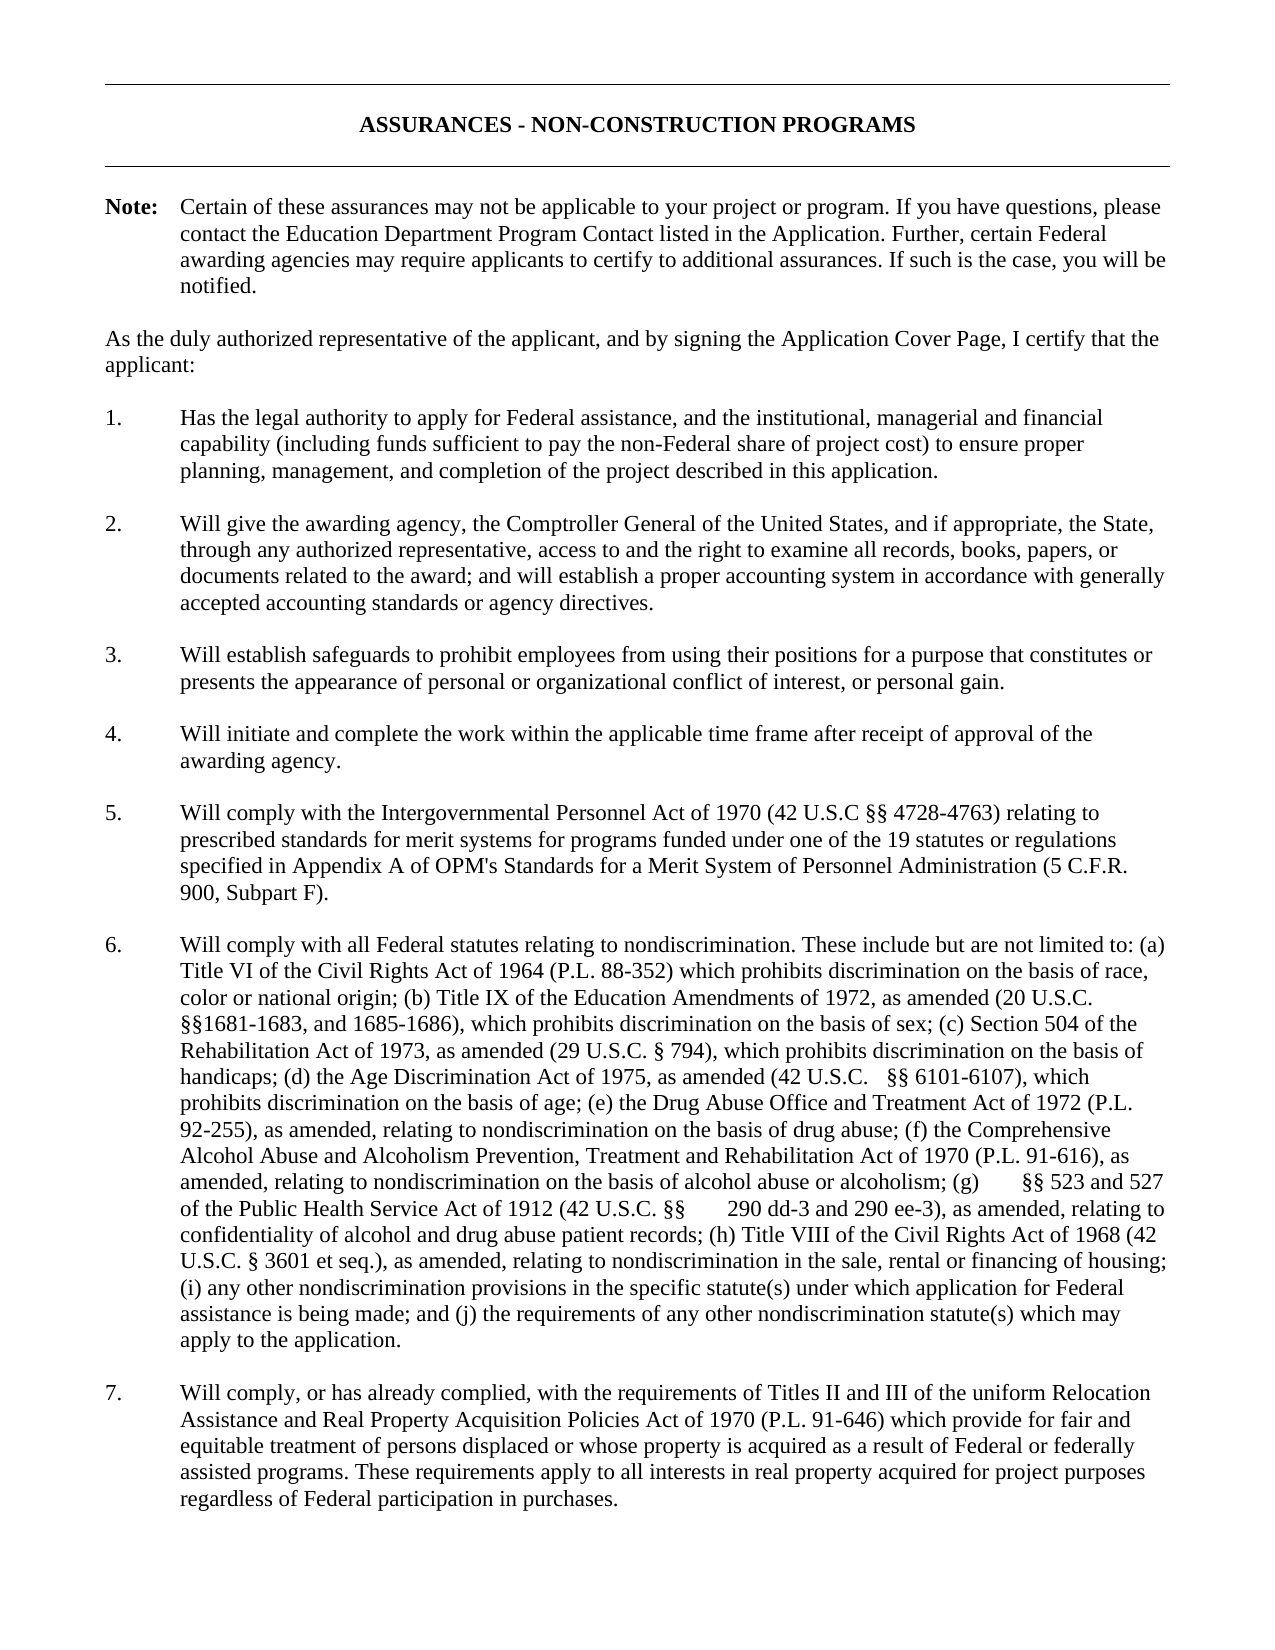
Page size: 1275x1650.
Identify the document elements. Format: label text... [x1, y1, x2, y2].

title ASSURANCES - NON-CONSTRUCTION PROGRAMS [105, 111, 1170, 137]
text Note: Certain of these assurances may not be applicable to your project or program. If you have questions, please contact the Education Department Program Contact listed in the Application. Further, certain Federal awarding agencies may require applicants to certify to additional assurances. If such is the case, you will be notified. [105, 193, 1170, 299]
list Has the legal authority to apply for Federal assistance, and the institutional, managerial and financial capability (including funds sufficient to pay the non-Federal share of project cost) to ensure proper planning, management, and completion of the project described in this application. [105, 404, 1170, 483]
list Will comply with the Intergovernmental Personnel Act of 1970 (42 U.S.C §§ 4728-4763) relating to prescribed standards for merit systems for programs funded under one of the 19 statutes or regulations specified in Appendix A of OPM's Standards for a Merit System of Personnel Administration (5 C.F.R. 900, Subpart F). [105, 799, 1170, 905]
list Will give the awarding agency, the Comptroller General of the United States, and if appropriate, the State, through any authorized representative, access to and the right to examine all records, books, papers, or documents related to the award; and will establish a proper accounting system in accordance with generally accepted accounting standards or agency directives. [105, 509, 1170, 615]
list Will comply, or has already complied, with the requirements of Titles II and III of the uniform Relocation Assistance and Real Property Acquisition Policies Act of 1970 (P.L. 91-646) which provide for fair and equitable treatment of persons displaced or whose property is acquired as a result of Federal or federally assisted programs. These requirements apply to all interests in real property acquired for project purposes regardless of Federal participation in purchases. [105, 1379, 1170, 1511]
list Will initiate and complete the work within the applicable time frame after receipt of approval of the awarding agency. [105, 720, 1170, 773]
list Will comply with all Federal statutes relating to nondiscrimination. These include but are not limited to: (a) Title VI of the Civil Rights Act of 1964 (P.L. 88-352) which prohibits discrimination on the basis of race, color or national origin; (b) Title IX of the Education Amendments of 1972, as amended (20 U.S.C. §§1681-1683, and 1685-1686), which prohibits discrimination on the basis of sex; (c) Section 504 of the Rehabilitation Act of 1973, as amended (29 U.S.C. § 794), which prohibits discrimination on the basis of handicaps; (d) the Age Discrimination Act of 1975, as amended (42 U.S.C.§§ 6101-6107), which prohibits discrimination on the basis of age; (e) the Drug Abuse Office and Treatment Act of 1972 (P.L. 92-255), as amended, relating to nondiscrimination on the basis of drug abuse; (f) the Comprehensive Alcohol Abuse and Alcoholism Prevention, Treatment and Rehabilitation Act of 1970 (P.L. 91-616), as amended, relating to nondiscrimination on the basis of alcohol abuse or alcoholism; (g) §§ 523 and 527 of the Public Health Service Act of 1912 (42 U.S.C. §§ 290 dd-3 and 290 ee-3), as amended, relating to confidentiality of alcohol and drug abuse patient records; (h) Title VIII of the Civil Rights Act of 1968 (42 U.S.C. § 3601 et seq.), as amended, relating to nondiscrimination in the sale, rental or financing of housing; (i) any other nondiscrimination provisions in the specific statute(s) under which application for Federal assistance is being made; and (j) the requirements of any other nondiscrimination statute(s) which may apply to the application. [105, 931, 1170, 1353]
list Will establish safeguards to prohibit employees from using their positions for a purpose that constitutes or presents the appearance of personal or organizational conflict of interest, or personal gain. [105, 641, 1170, 694]
text As the duly authorized representative of the applicant, and by signing the Application Cover Page, I certify that the applicant: [105, 325, 1170, 378]
